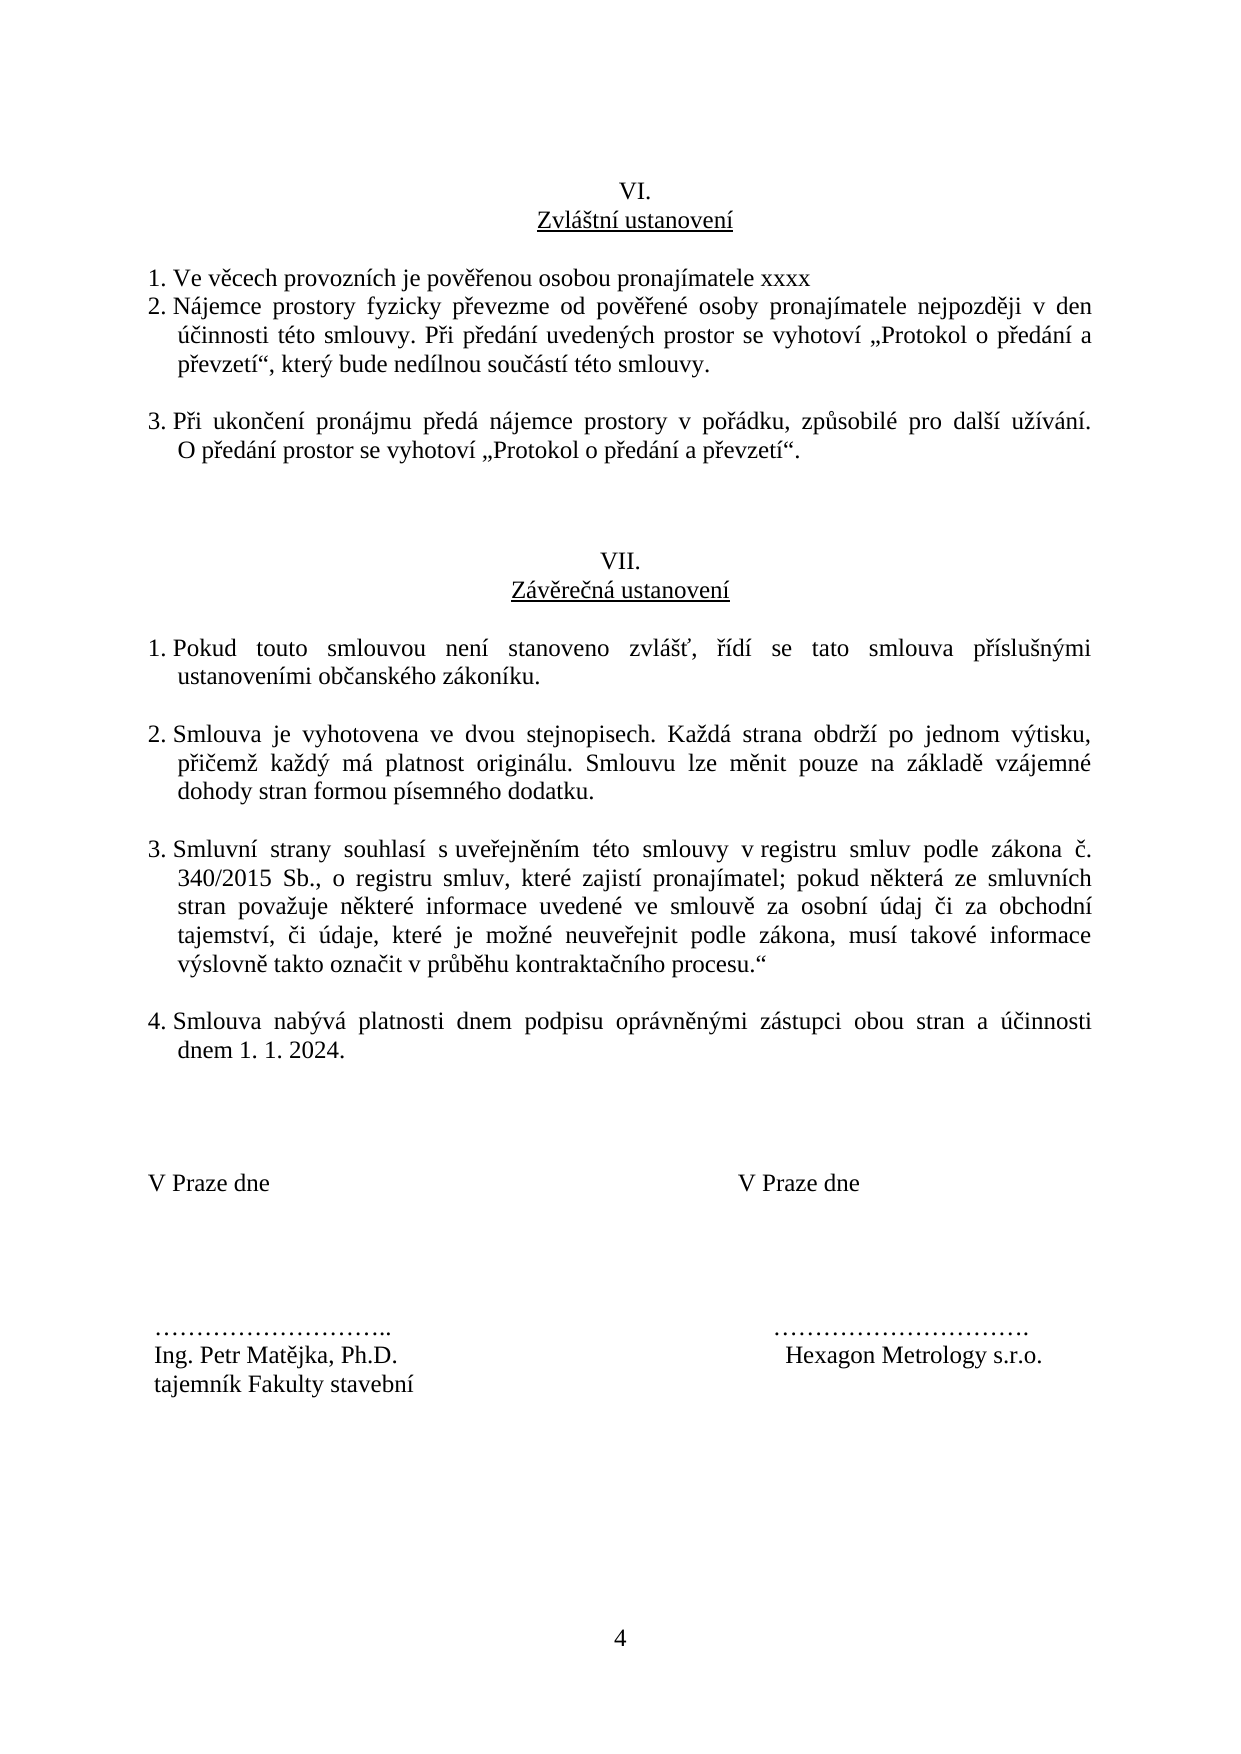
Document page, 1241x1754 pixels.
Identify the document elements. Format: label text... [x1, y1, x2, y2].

list Smluvní strany souhlasí s uveřejněním této smlouvy v registru smluv podle zákona č. 340/2015 Sb., o registru smluv, které zajistí pronajímatel; pokud některá ze smluvních stran považuje některé informace uvedené ve smlouvě za osobní údaj či za obchodní tajemství, či údaje, které je možné neuveřejnit podle zákona, musí takové informace výslovně takto označit v průběhu kontraktačního procesu.“ [148, 834, 1093, 978]
list Ve věcech provozních je pověřenou osobou pronajímatele xxxx [148, 263, 1093, 291]
list Smlouva nabývá platnosti dnem podpisu oprávněnými zástupci obou stran a účinnosti dnem 1. 1. 2024. [148, 1006, 1093, 1064]
text VII. [148, 546, 1093, 575]
list Nájemce prostory fyzicky převezme od pověřené osoby pronajímatele nejpozději v den účinnosti této smlouvy. Při předání uvedených prostor se vyhotoví „Protokol o předání a převzetí“, který bude nedílnou součástí této smlouvy. [148, 291, 1093, 378]
text ……………………….. …………………………. [148, 1312, 1093, 1341]
list Při ukončení pronájmu předá nájemce prostory v pořádku, způsobilé pro další užívání. O předání prostor se vyhotoví „Protokol o předání a převzetí“. [148, 406, 1093, 464]
list Smlouva je vyhotovena ve dvou stejnopisech. Každá strana obdrží po jednom výtisku, přičemž každý má platnost originálu. Smlouvu lze měnit pouze na základě vzájemné dohody stran formou písemného dodatku. [148, 719, 1093, 805]
text Závěrečná ustanovení [148, 575, 1093, 604]
text Zvláštní ustanovení [177, 205, 1093, 234]
text VI. [177, 176, 1093, 205]
text V Praze dne V Praze dne [148, 1168, 1093, 1197]
text tajemník Fakulty stavební [148, 1369, 1093, 1398]
list Ing. Petr Matějka, Ph.D. Hexagon Metrology s.r.o. [148, 1341, 1093, 1369]
list Pokud touto smlouvou není stanoveno zvlášť, řídí se tato smlouva příslušnými ustanoveními občanského zákoníku. [148, 633, 1093, 690]
